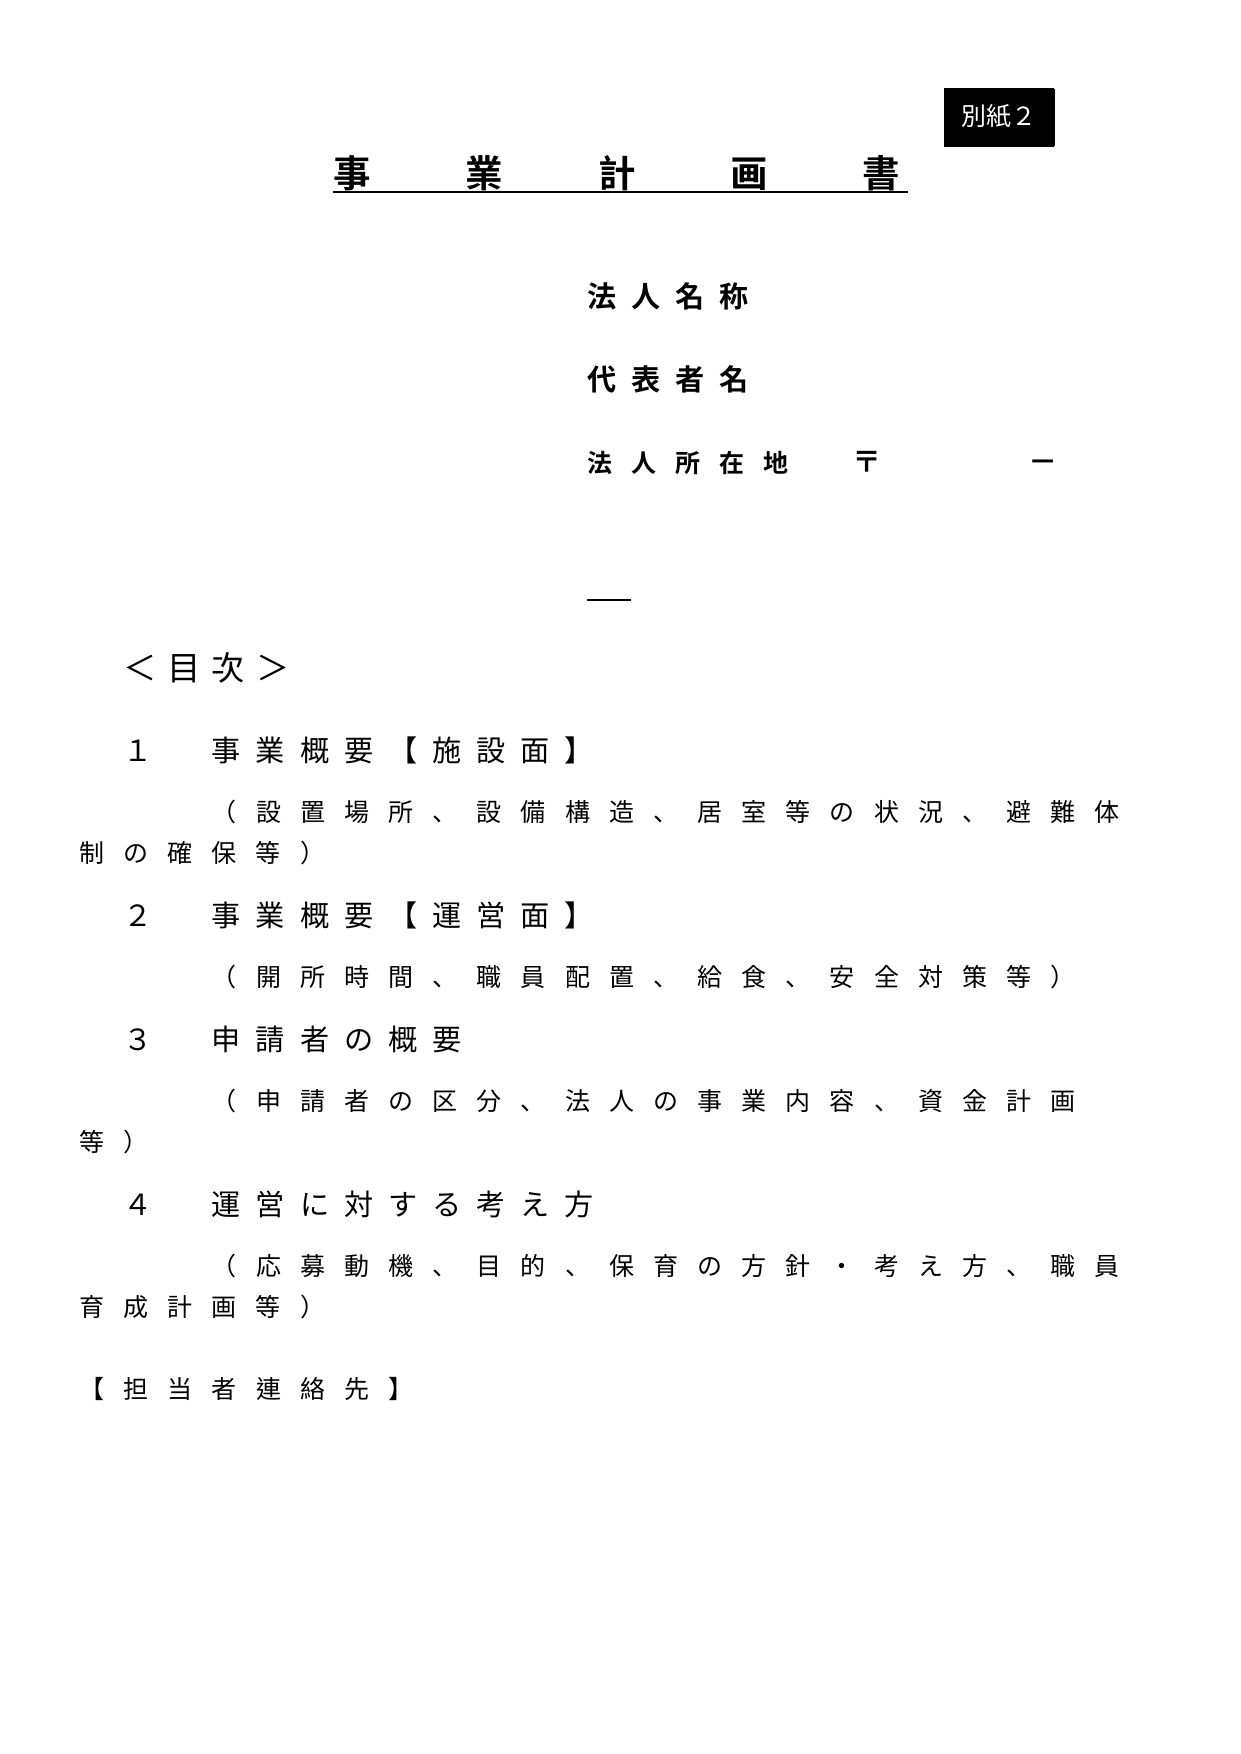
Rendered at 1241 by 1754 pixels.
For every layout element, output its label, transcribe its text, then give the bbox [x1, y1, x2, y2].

text 【担当者連絡先】 [79, 1367, 1161, 1408]
text 法人名称 [79, 253, 1161, 336]
text 事 業 計 画 書 [79, 130, 1161, 212]
text 法人所在地 〒 － [79, 418, 1161, 501]
text （開所時間、職員配置、給食、安全対策等） [79, 955, 1161, 996]
text （申請者の区分、法人の事業内容、資金計画等） [79, 1078, 1161, 1161]
text １ 事業概要【施設面】 [79, 707, 1161, 790]
text （設置場所、設備構造、居室等の状況、避難体制の確保等） [79, 790, 1161, 872]
text 代表者名 [79, 336, 1161, 418]
text ２ 事業概要【運営面】 [79, 872, 1161, 955]
text ３ 申請者の概要 [79, 996, 1161, 1078]
text ＜目次＞ [79, 625, 1161, 707]
text ４ 運営に対する考え方 [79, 1161, 1161, 1243]
text （応募動機、目的、保育の方針・考え方、職員育成計画等） [79, 1243, 1161, 1326]
